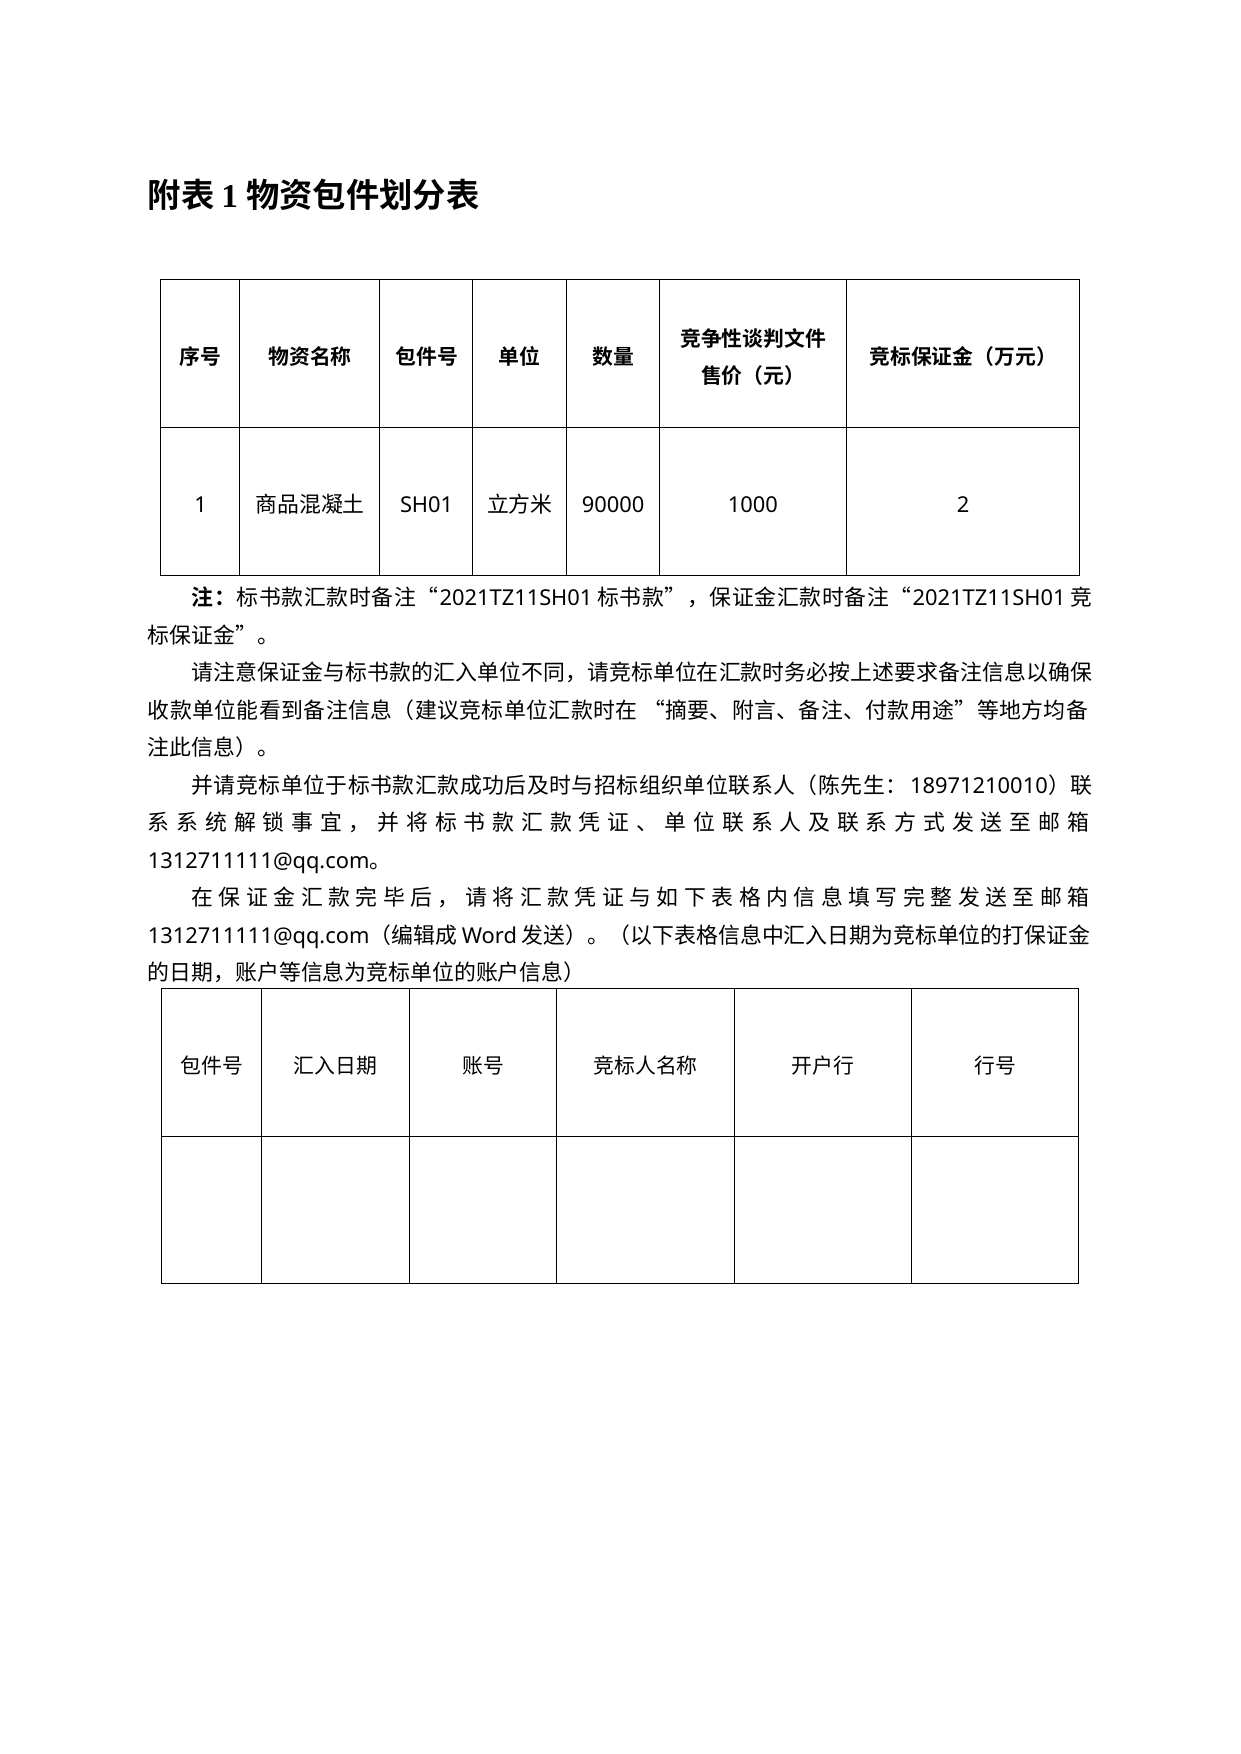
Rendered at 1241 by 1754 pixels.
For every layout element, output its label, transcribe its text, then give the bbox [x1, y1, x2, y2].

subtitle 附表1 物资包件划分表 [148, 169, 1092, 217]
table_header 账号 [410, 989, 556, 1136]
table_header 包件号 [380, 280, 472, 427]
table_cell 1000 [660, 428, 846, 574]
table_cell 商品混凝土 [240, 428, 379, 574]
table_cell SH01 [380, 428, 472, 574]
table_header 序号 [161, 280, 239, 427]
table_header 竞标人名称 [557, 989, 734, 1136]
table_cell 2 [847, 428, 1079, 574]
table_header 汇入日期 [262, 989, 409, 1136]
text 注：标书款汇款时备注“2021TZ11SH01标书款”，保证金汇款时备注“2021TZ11SH01竞标保证金”。 [148, 576, 1092, 651]
table_cell [735, 1137, 911, 1283]
table_header 行号 [912, 989, 1078, 1136]
table_header 数量 [567, 280, 659, 427]
table_cell 立方米 [473, 428, 566, 574]
table_header 包件号 [162, 989, 261, 1136]
table_cell [410, 1137, 556, 1283]
table_header 物资名称 [240, 280, 379, 427]
table_cell 90000 [567, 428, 659, 574]
table_cell [262, 1137, 409, 1283]
text 并请竞标单位于标书款汇款成功后及时与招标组织单位联系人（陈先生：18971210010）联系系统解锁事宜，并将标书款汇款凭证、单位联系人及联系方式发送至邮箱1312711111@qq.com。 [148, 763, 1092, 876]
table_header 竞标保证金（万元） [847, 280, 1079, 427]
table_cell [557, 1137, 734, 1283]
text 在保证金汇款完毕后，请将汇款凭证与如下表格内信息填写完整发送至邮箱1312711111@qq.com（编辑成Word发送）。（以下表格信息中汇入日期为竞标单位的打保证金的日期，账户等信息为竞标单位的账户信息） [148, 876, 1092, 988]
table_header 单位 [473, 280, 566, 427]
table_cell 1 [161, 428, 239, 574]
table_header 开户行 [735, 989, 911, 1136]
table_header 竞争性谈判文件售价（元） [660, 280, 846, 427]
table_cell [162, 1137, 261, 1283]
text 请注意保证金与标书款的汇入单位不同，请竞标单位在汇款时务必按上述要求备注信息以确保收款单位能看到备注信息（建议竞标单位汇款时在 “摘要、附言、备注、付款用途”等地方均备注此信息）。 [148, 651, 1092, 763]
table_cell [912, 1137, 1078, 1283]
